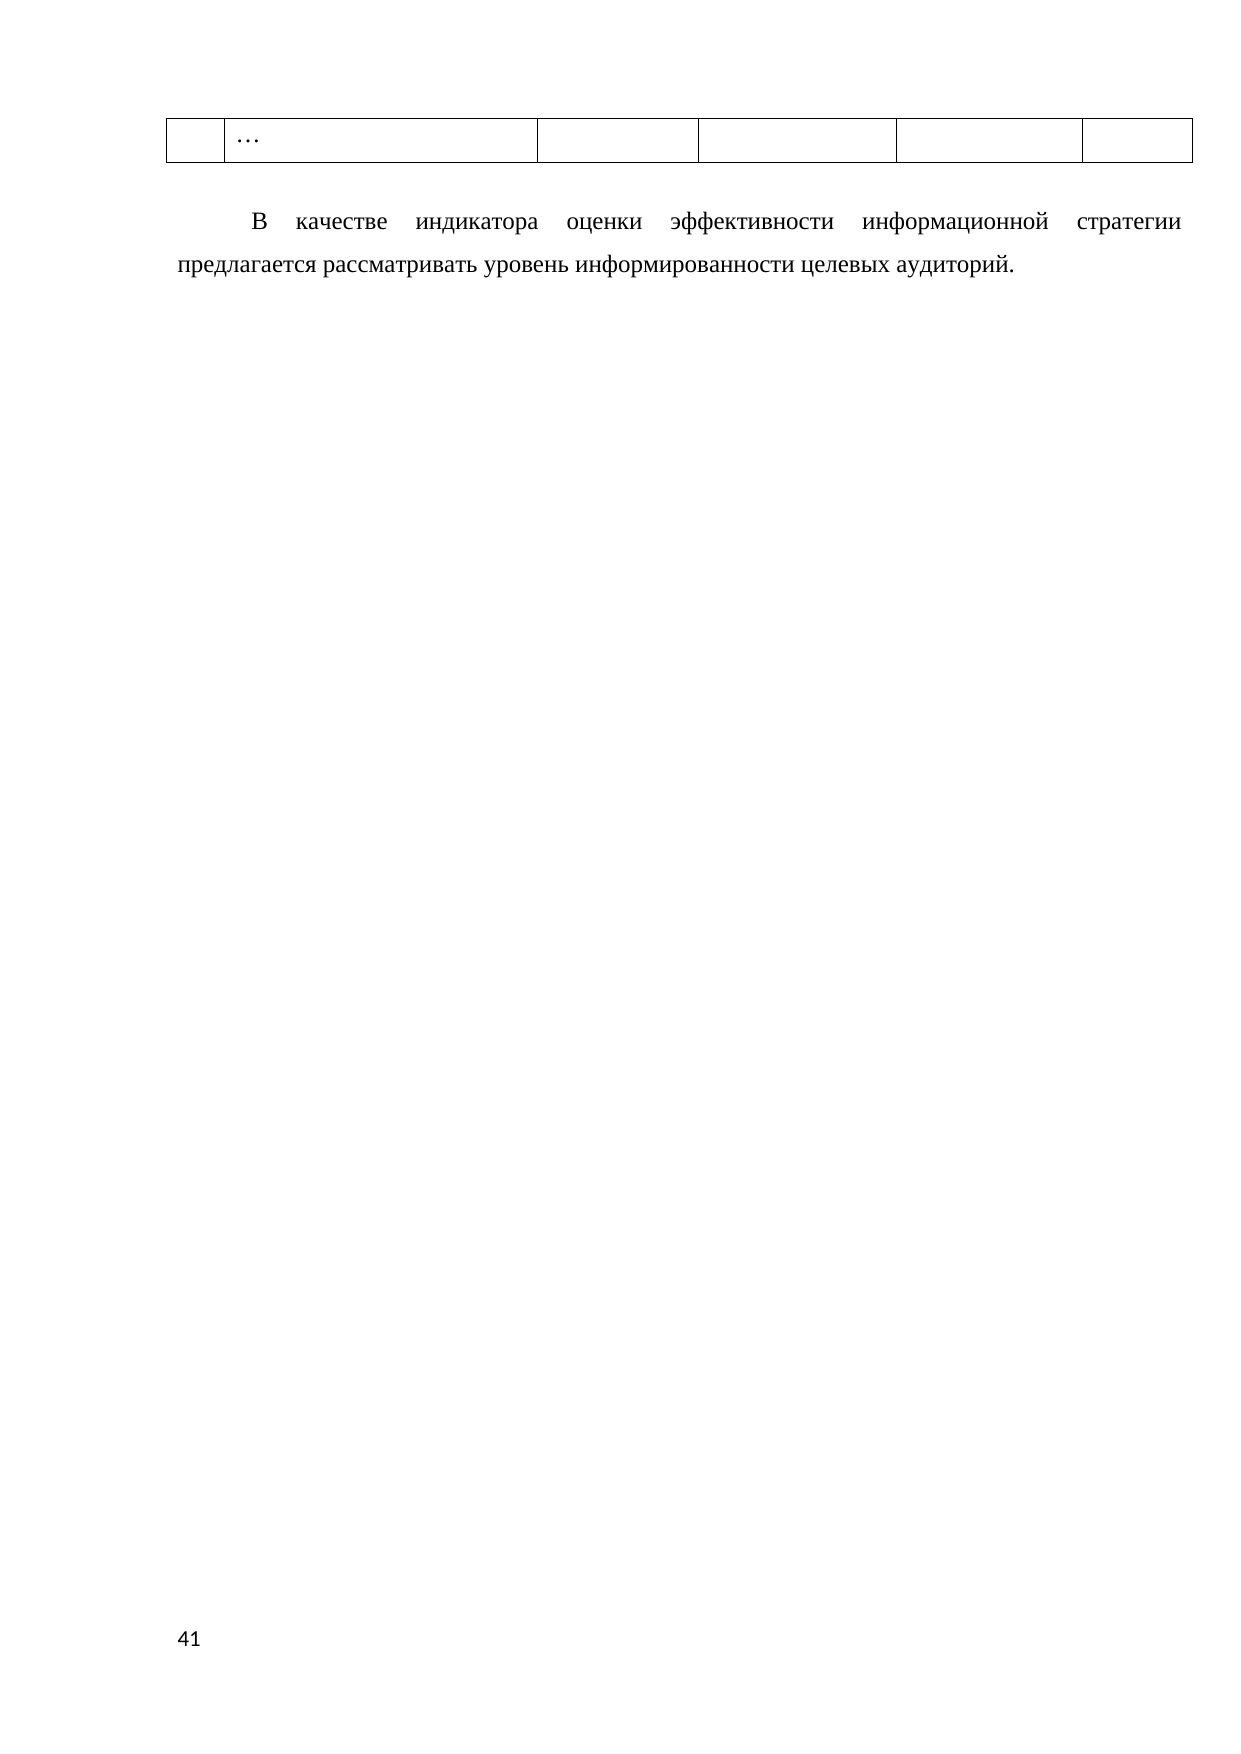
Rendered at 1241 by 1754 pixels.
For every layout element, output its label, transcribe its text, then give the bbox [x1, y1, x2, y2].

table_cell [897, 119, 1082, 162]
text В качестве индикатора оценки эффективности информационной стратегии предлагается рассматривать уровень информированности целевых аудиторий. [177, 206, 1182, 278]
table_cell … [225, 119, 537, 162]
table_cell [167, 119, 224, 162]
table_cell [699, 119, 896, 162]
table_cell [538, 119, 698, 162]
table_cell [1083, 119, 1192, 162]
